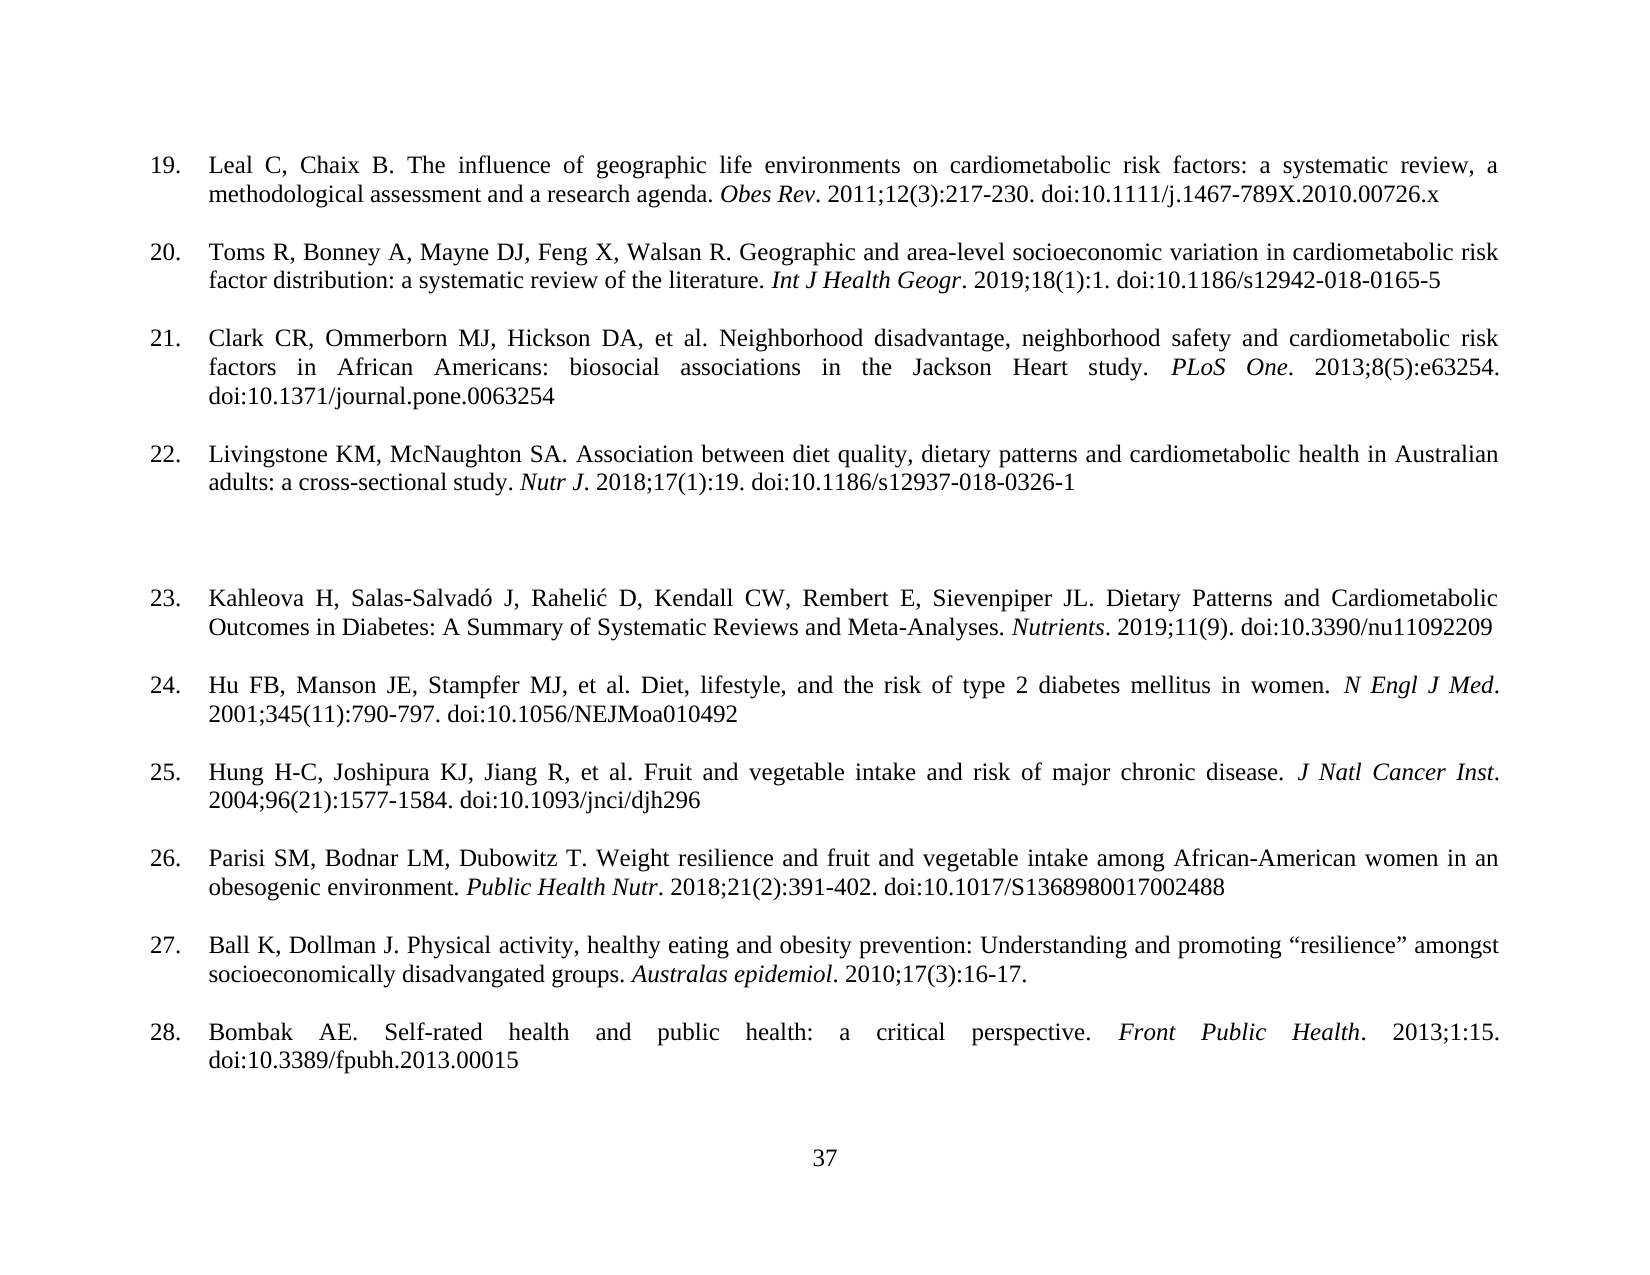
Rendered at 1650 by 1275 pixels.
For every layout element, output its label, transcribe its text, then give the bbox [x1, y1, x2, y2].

text 24. Hu FB, Manson JE, Stampfer MJ, et al. Diet, lifestyle, and the risk of type 2 diabetes mellitus in women. N Engl J Med. 2001;345(11):790-797. doi:10.1056/NEJMoa010492 [150, 670, 1500, 727]
text 19. Leal C, Chaix B. The influence of geographic life environments on cardiometabolic risk factors: a systematic review, a methodological assessment and a research agenda. Obes Rev. 2011;12(3):217-230. doi:10.1111/j.1467-789X.2010.00726.x [150, 150, 1500, 207]
text 21. Clark CR, Ommerborn MJ, Hickson DA, et al. Neighborhood disadvantage, neighborhood safety and cardiometabolic risk factors in African Americans: biosocial associations in the Jackson Heart study. PLoS One. 2013;8(5):e63254. doi:10.1371/journal.pone.0063254 [150, 323, 1500, 409]
text 22. Livingstone KM, McNaughton SA. Association between diet quality, dietary patterns and cardiometabolic health in Australian adults: a cross-sectional study. Nutr J. 2018;17(1):19. doi:10.1186/s12937-018-0326-1 [150, 439, 1500, 496]
text 23. Kahleova H, Salas-Salvadó J, Rahelić D, Kendall CW, Rembert E, Sievenpiper JL. Dietary Patterns and Cardiometabolic Outcomes in Diabetes: A Summary of Systematic Reviews and Meta-Analyses. Nutrients. 2019;11(9). doi:10.3390/nu11092209 [150, 583, 1500, 641]
text 28. Bombak AE. Self-rated health and public health: a critical perspective. Front Public Health. 2013;1:15. doi:10.3389/fpubh.2013.00015 [150, 1017, 1500, 1074]
text 26. Parisi SM, Bodnar LM, Dubowitz T. Weight resilience and fruit and vegetable intake among African-American women in an obesogenic environment. Public Health Nutr. 2018;21(2):391-402. doi:10.1017/S1368980017002488 [150, 843, 1500, 901]
text 27. Ball K, Dollman J. Physical activity, healthy eating and obesity prevention: Understanding and promoting “resilience” amongst socioeconomically disadvangated groups. Australas epidemiol. 2010;17(3):16-17. [150, 930, 1500, 987]
text 20. Toms R, Bonney A, Mayne DJ, Feng X, Walsan R. Geographic and area-level socioeconomic variation in cardiometabolic risk factor distribution: a systematic review of the literature. Int J Health Geogr. 2019;18(1):1. doi:10.1186/s12942-018-0165-5 [150, 237, 1500, 294]
text 25. Hung H-C, Joshipura KJ, Jiang R, et al. Fruit and vegetable intake and risk of major chronic disease. J Natl Cancer Inst. 2004;96(21):1577-1584. doi:10.1093/jnci/djh296 [150, 757, 1500, 814]
